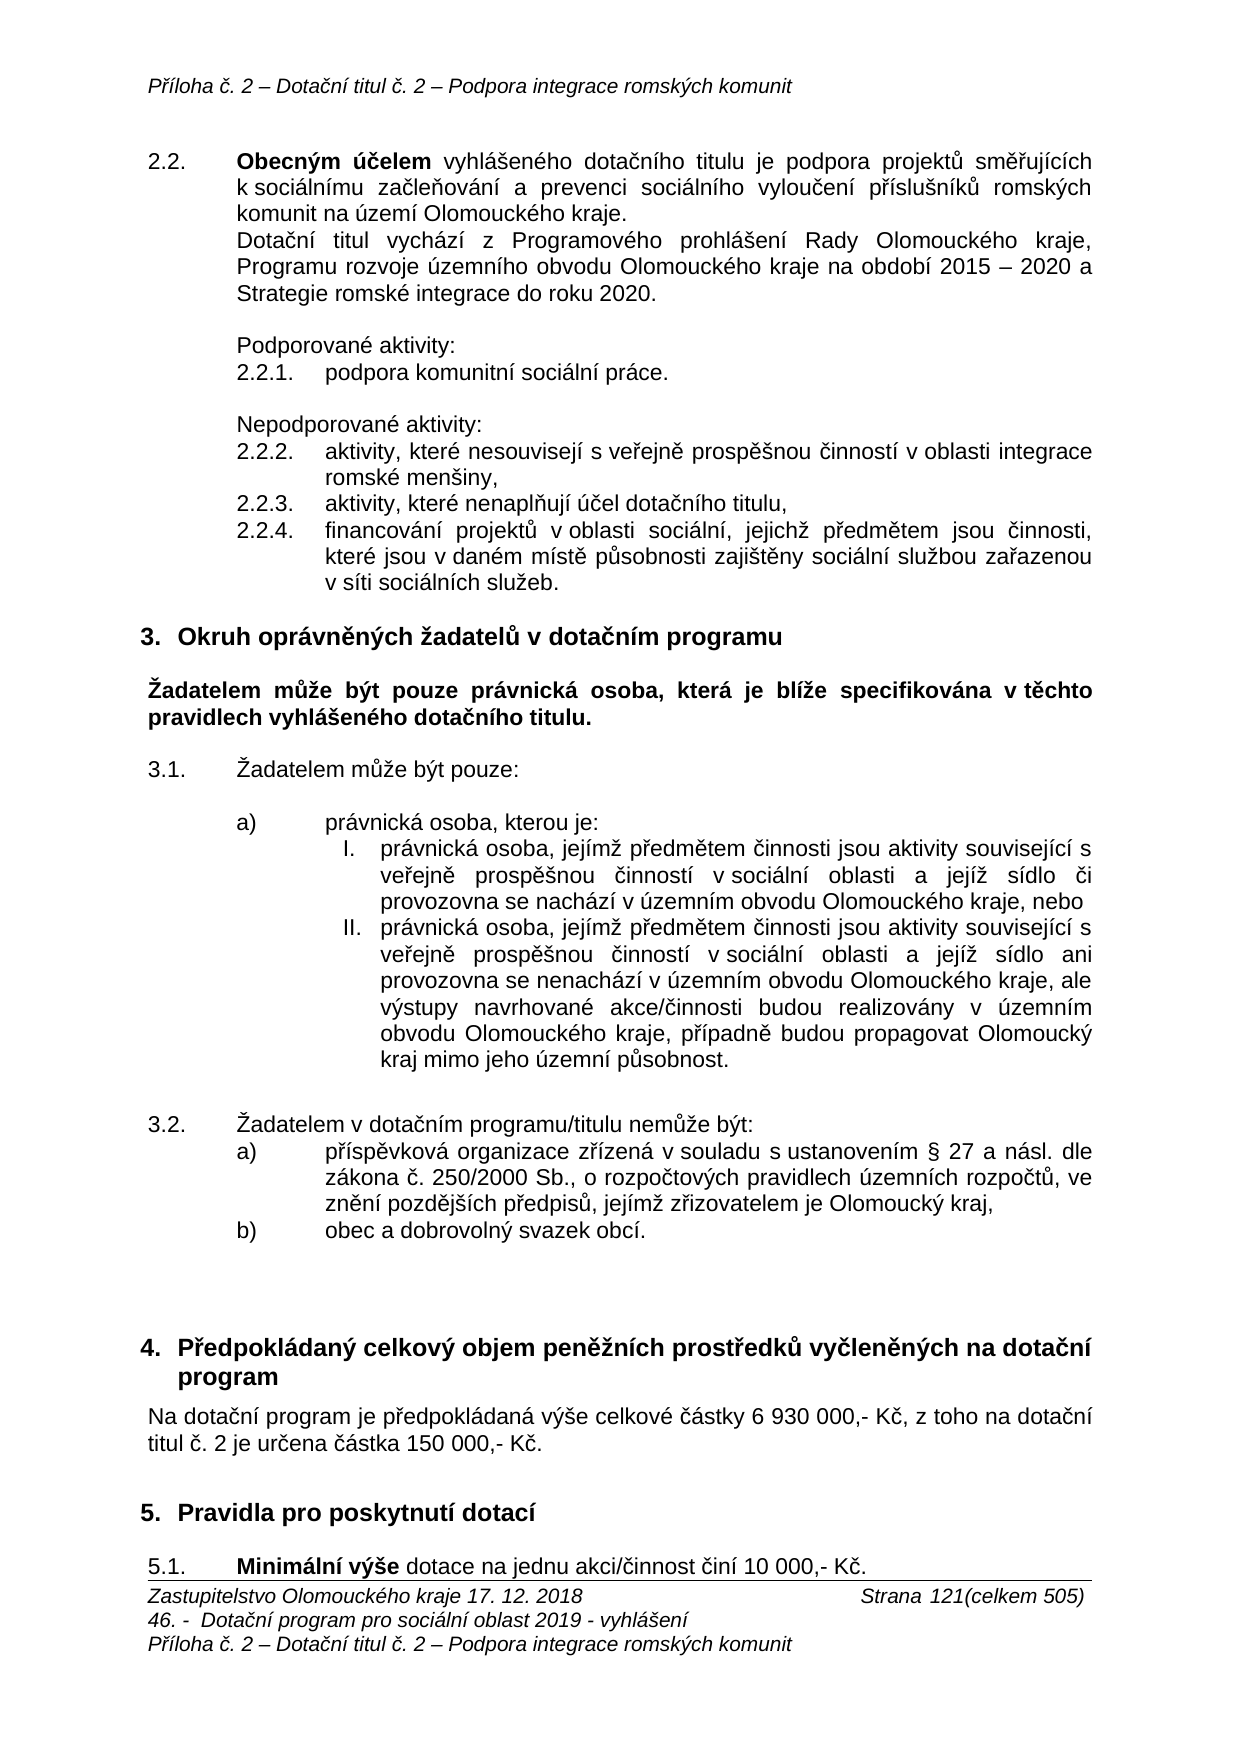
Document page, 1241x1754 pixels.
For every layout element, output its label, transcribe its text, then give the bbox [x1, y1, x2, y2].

list Žadatelem může být pouze: [148, 756, 1092, 783]
list Okruh oprávněných žadatelů v dotačním programu [140, 622, 1092, 651]
list financování projektů v oblasti sociální, jejichž předmětem jsou činnosti, které jsou v daném místě působnosti zajištěny sociální službou zařazenou v síti sociálních služeb. [236, 517, 1092, 596]
list Předpokládaný celkový objem peněžních prostředků vyčleněných na dotační program [140, 1333, 1092, 1391]
list příspěvková organizace zřízená v souladu s ustanovením § 27 a násl. dle zákona č. 250/2000 Sb., o rozpočtových pravidlech územních rozpočtů, ve znění pozdějších předpisů, jejímž zřizovatelem je Olomoucký kraj, [236, 1138, 1092, 1217]
list Podporované aktivity: [236, 332, 1092, 358]
list Žadatelem v dotačním programu/titulu nemůže být: [148, 1111, 1092, 1138]
list právnická osoba, kterou je: [236, 809, 1092, 835]
text Nepodporované aktivity: [236, 411, 1092, 438]
list aktivity, které nesouvisejí s veřejně prospěšnou činností v oblasti integrace romské menšiny, [236, 438, 1092, 490]
list aktivity, které nenaplňují účel dotačního titulu, [236, 490, 1092, 517]
list Pravidla pro poskytnutí dotací [140, 1498, 1092, 1526]
list Minimální výše dotace na jednu akci/činnost činí 10 000,- Kč. [148, 1553, 1092, 1579]
text Na dotační program je předpokládaná výše celkové částky 6 930 000,- Kč, z toho na dotační titul č. 2 je určena částka 150 000,- Kč. [148, 1403, 1092, 1456]
list právnická osoba, jejímž předmětem činnosti jsou aktivity související s veřejně prospěšnou činností v sociální oblasti a jejíž sídlo ani provozovna se nenachází v územním obvodu Olomouckého kraje, ale výstupy navrhované akce/činnosti budou realizovány v územním obvodu Olomouckého kraje, případně budou propagovat Olomoucký kraj mimo jeho územní působnost. [343, 914, 1092, 1072]
list obec a dobrovolný svazek obcí. [236, 1217, 1092, 1243]
list podpora komunitní sociální práce. [236, 358, 1092, 385]
list Dotační titul vychází z Programového prohlášení Rady Olomouckého kraje, Programu rozvoje územního obvodu Olomouckého kraje na období 2015 – 2020 a Strategie romské integrace do roku 2020. [236, 227, 1092, 306]
list Žadatelem může být pouze právnická osoba, která je blíže specifikována v těchto pravidlech vyhlášeného dotačního titulu. [148, 677, 1092, 730]
list Obecným účelem vyhlášeného dotačního titulu je podpora projektů směřujících k sociálnímu začleňování a prevenci sociálního vyloučení příslušníků romských komunit na území Olomouckého kraje. [148, 148, 1092, 227]
list právnická osoba, jejímž předmětem činnosti jsou aktivity související s veřejně prospěšnou činností v sociální oblasti a jejíž sídlo či provozovna se nachází v územním obvodu Olomouckého kraje, nebo [343, 835, 1092, 914]
